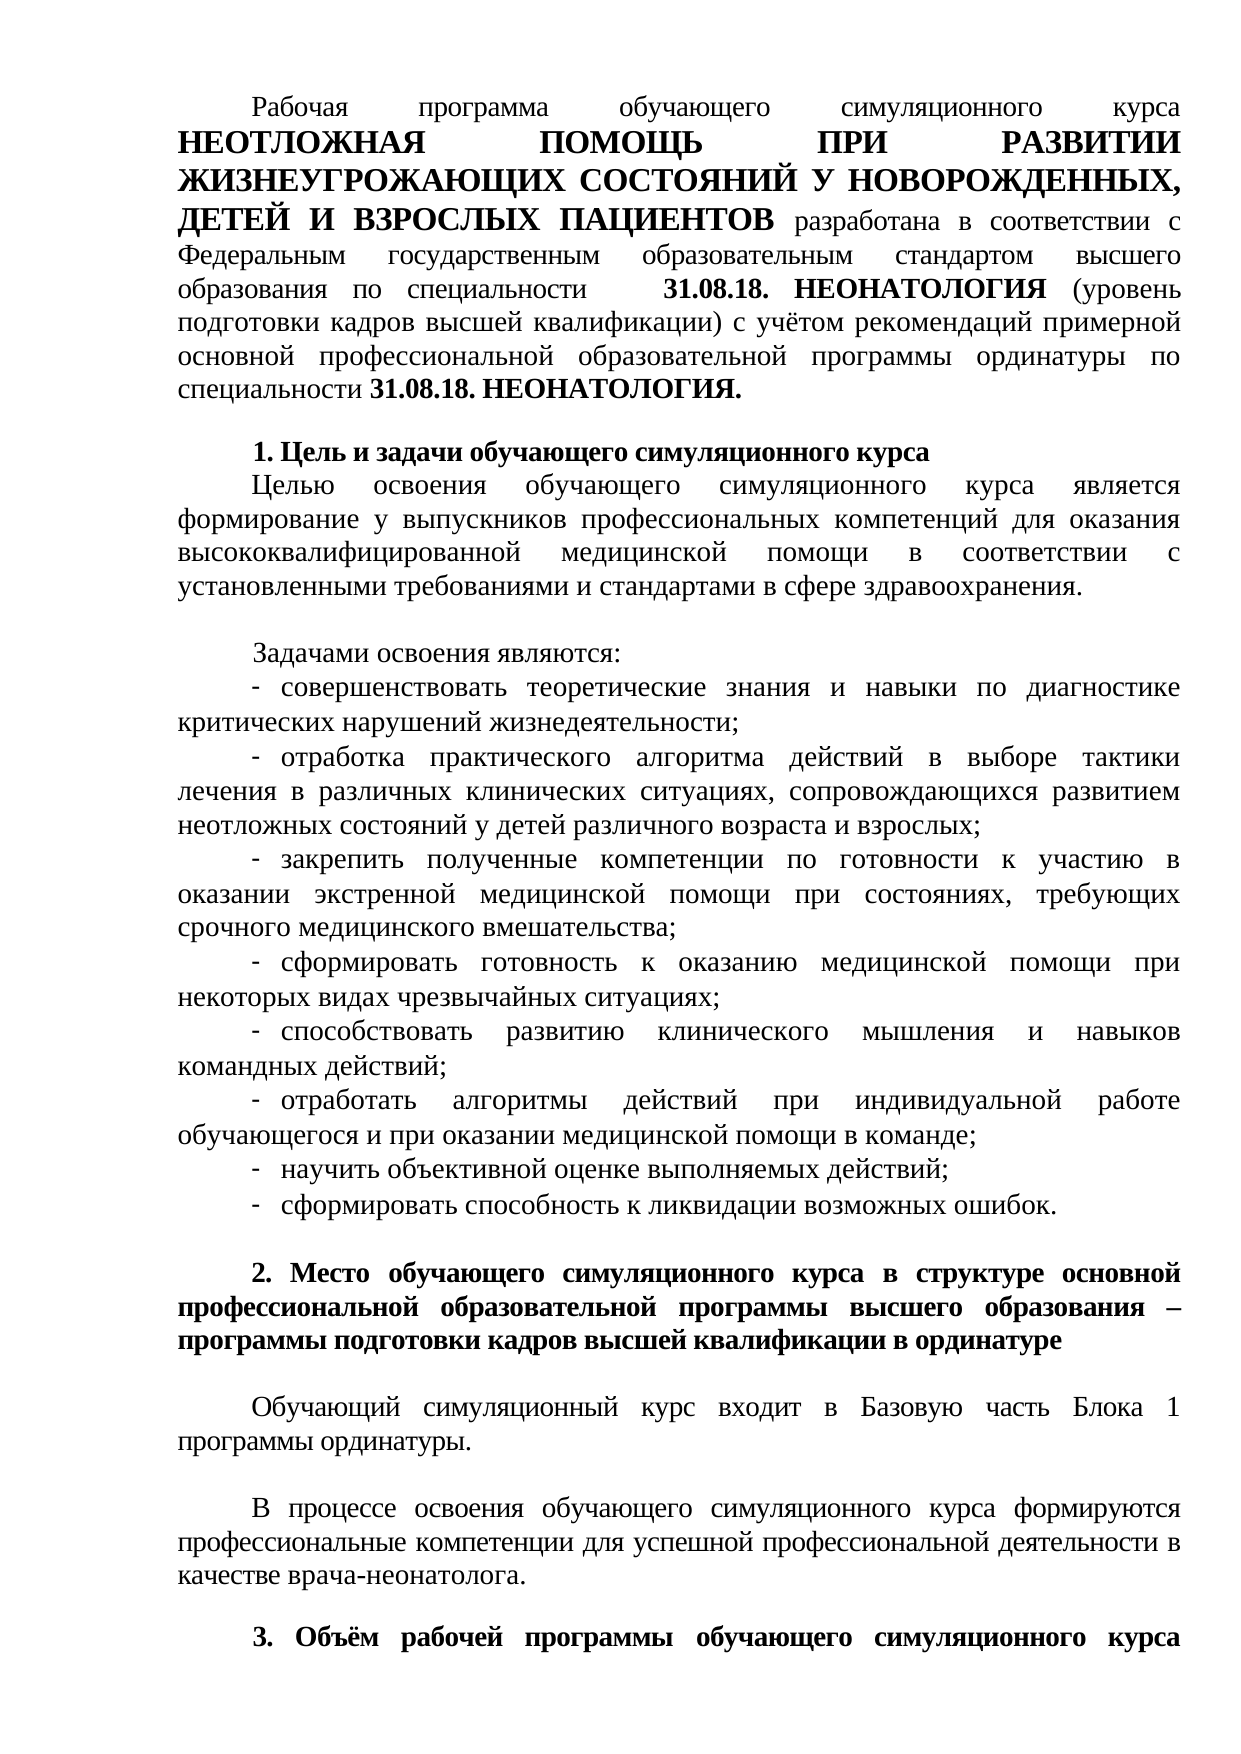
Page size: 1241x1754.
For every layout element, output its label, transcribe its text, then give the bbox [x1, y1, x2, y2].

text 1. Цель и задачи обучающего симуляционного курса [177, 434, 1181, 467]
list сформировать готовность к оказанию медицинской помощи при некоторых видах чрезвычайных ситуациях; [177, 943, 1181, 1012]
text 2. Место обучающего симуляционного курса в структуре основной профессиональной образовательной программы высшего образования – программы подготовки кадров высшей квалификации в ординатуре [177, 1255, 1181, 1356]
list отработать алгоритмы действий при индивидуальной работе обучающегося и при оказании медицинской помощи в команде; [177, 1081, 1181, 1151]
list сформировать способность к ликвидации возможных ошибок. [177, 1186, 1181, 1222]
text Обучающий симуляционный курс входит в Базовую часть Блока 1 программы ординатуры. [177, 1389, 1181, 1457]
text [177, 1619, 1181, 1653]
text Рабочая программа обучающего симуляционного курса Неотложная помощь при развитии жизнеугрожающих состояний у новорожденных, детей и взрослых пациентов разработана в соответствии с Федеральным государственным образовательным стандартом высшего образования по специальности 31.08.18. НЕОНАТОЛОГИЯ (уровень подготовки кадров высшей квалификации) с учётом рекомендаций примерной основной профессиональной образовательной программы ординатуры по специальности 31.08.18. НЕОНАТОЛОГИЯ. [177, 89, 1181, 405]
text В процессе освоения обучающего симуляционного курса формируются профессиональные компетенции для успешной профессиональной деятельности в качестве врача-неонатолога. [177, 1490, 1181, 1591]
text Задачами освоения являются: [177, 635, 1181, 668]
list совершенствовать теоретические знания и навыки по диагностике критических нарушений жизнедеятельности; [177, 668, 1181, 738]
list закрепить полученные компетенции по готовности к участию в оказании экстренной медицинской помощи при состояниях, требующих срочного медицинского вмешательства; [177, 840, 1181, 943]
text Целью освоения обучающего симуляционного курса является формирование у выпускников профессиональных компетенций для оказания высококвалифицированной медицинской помощи в соответствии с установленными требованиями и стандартами в сфере здравоохранения. [177, 467, 1181, 601]
list отработка практического алгоритма действий в выборе тактики лечения в различных клинических ситуациях, сопровождающихся развитием неотложных состояний у детей различного возраста и взрослых; [177, 738, 1181, 840]
list научить объективной оценке выполняемых действий; [177, 1151, 1181, 1186]
list способствовать развитию клинического мышления и навыков командных действий; [177, 1012, 1181, 1081]
